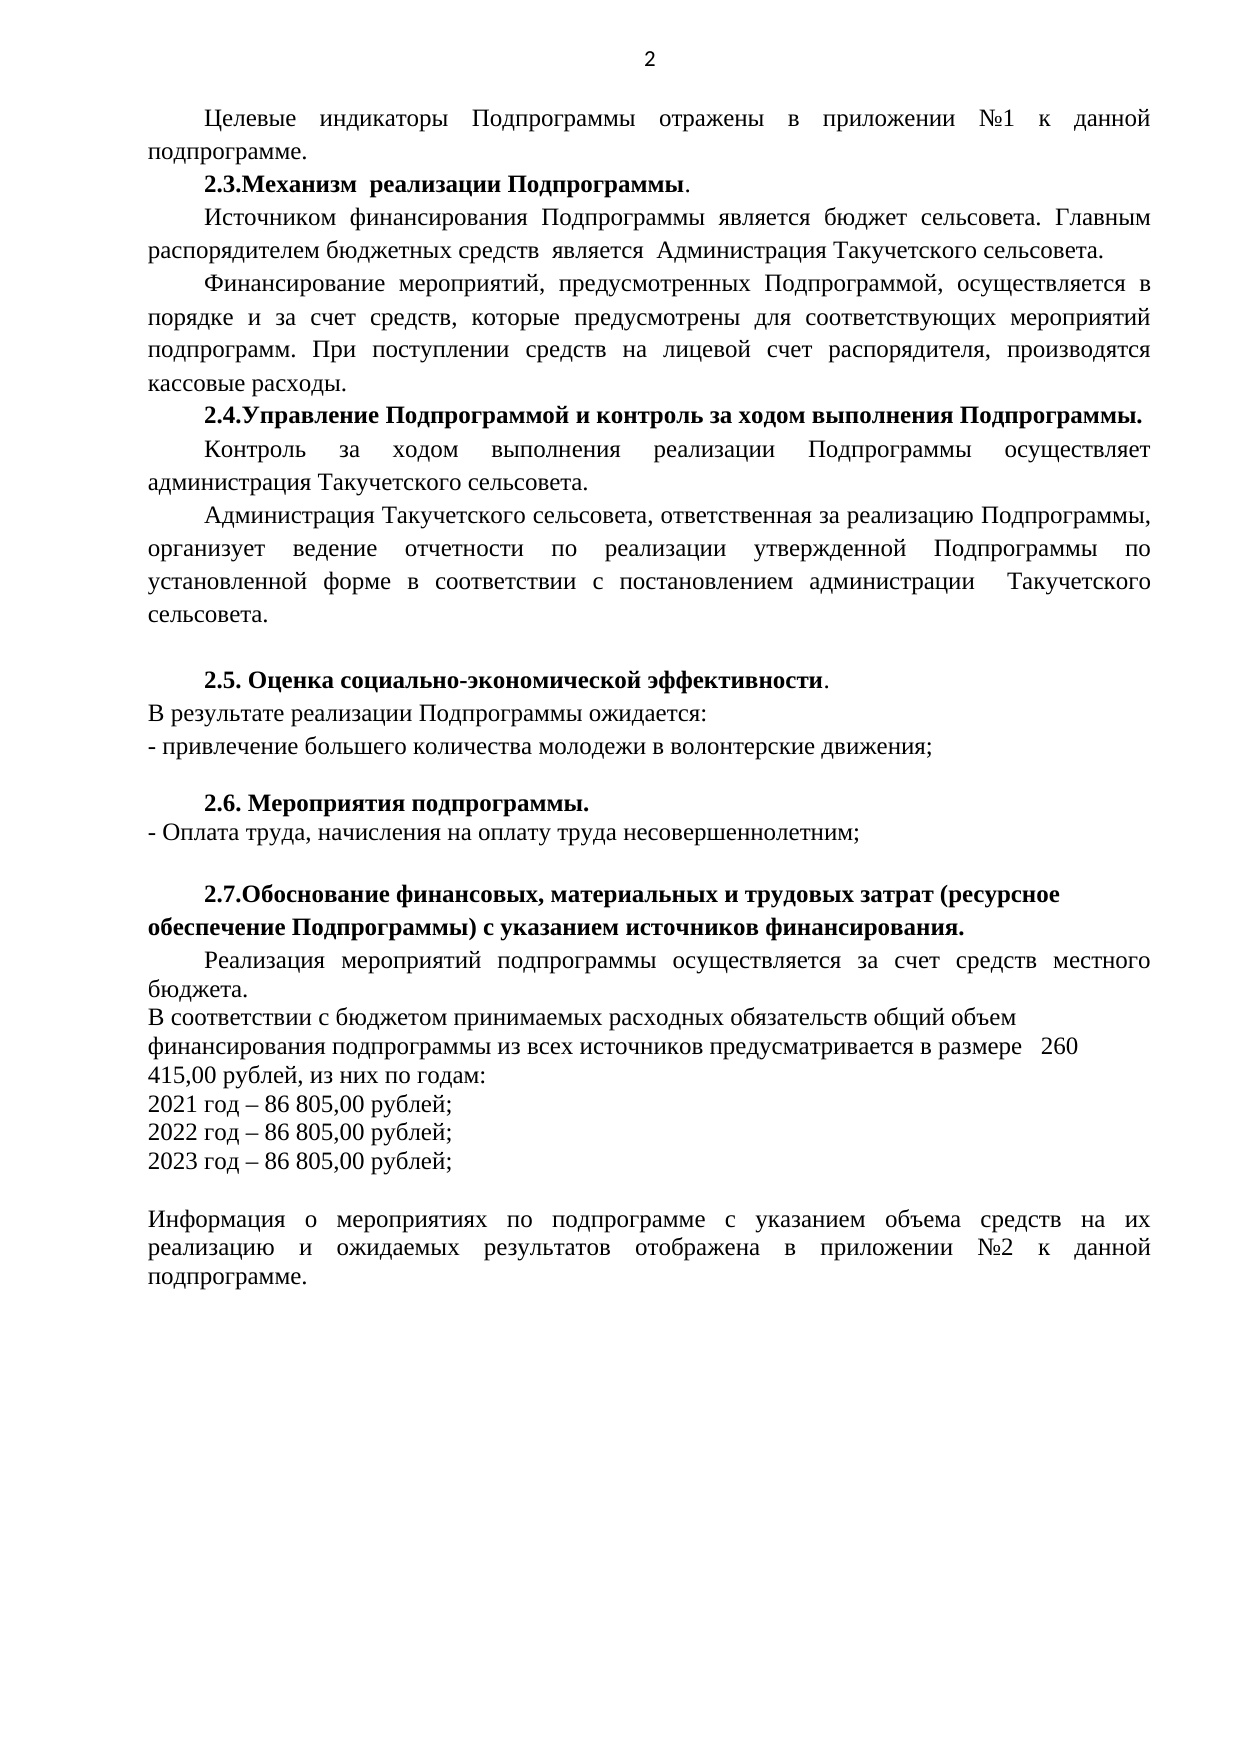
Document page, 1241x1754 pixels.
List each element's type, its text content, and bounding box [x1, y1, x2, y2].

text Контроль за ходом выполнения реализации Подпрограммы осуществляет администрация Такучетского сельсовета. [148, 434, 1152, 495]
text 2.7.Обоснование финансовых, материальных и трудовых затрат (ресурсное обеспечение Подпрограммы) с указанием источников финансирования. [148, 879, 1152, 941]
text 2.4.Управление Подпрограммой и контроль за ходом выполнения Подпрограммы. [148, 401, 1152, 429]
text 2021 год – 86 805,00 рублей; [148, 1089, 1152, 1117]
text Целевые индикаторы Подпрограммы отражены в приложении №1 к данной подпрограмме. [148, 103, 1152, 165]
text Информация о мероприятиях по подпрограмме с указанием объема средств на их реализацию и ожидаемых результатов отображена в приложении №2 к данной подпрограмме. [148, 1204, 1152, 1290]
text В результате реализации Подпрограммы ожидается: [148, 698, 1152, 727]
text В соответствии с бюджетом принимаемых расходных обязательств общий объем финансирования подпрограммы из всех источников предусматривается в размере 260 415,00 рублей, из них по годам: [148, 1002, 1152, 1089]
text 2.5. Оценка социально-экономической эффективности. [148, 665, 1152, 693]
text Реализация мероприятий подпрограммы осуществляется за счет средств местного бюджета. [148, 945, 1152, 1002]
text 2.6. Мероприятия подпрограммы. [148, 788, 1152, 817]
text - привлечение большего количества молодежи в волонтерские движения; [148, 731, 1152, 759]
text Администрация Такучетского сельсовета, ответственная за реализацию Подпрограммы, организует ведение отчетности по реализации утвержденной Подпрограммы по установленной форме в соответствии с постановлением администрации Такучетского сельсовета. [148, 500, 1152, 627]
text Финансирование мероприятий, предусмотренных Подпрограммой, осуществляется в порядке и за счет средств, которые предусмотрены для соответствующих мероприятий подпрограмм. При поступлении средств на лицевой счет распорядителя, производятся кассовые расходы. [148, 268, 1152, 396]
text 2023 год – 86 805,00 рублей; [148, 1146, 1152, 1175]
text 2022 год – 86 805,00 рублей; [148, 1117, 1152, 1146]
text - Оплата труда, начисления на оплату труда несовершеннолетним; [148, 817, 1152, 846]
text Источником финансирования Подпрограммы является бюджет сельсовета. Главным распорядителем бюджетных средств является Администрация Такучетского сельсовета. [148, 202, 1152, 264]
text 2.3.Механизм реализации Подпрограммы. [148, 169, 1152, 198]
